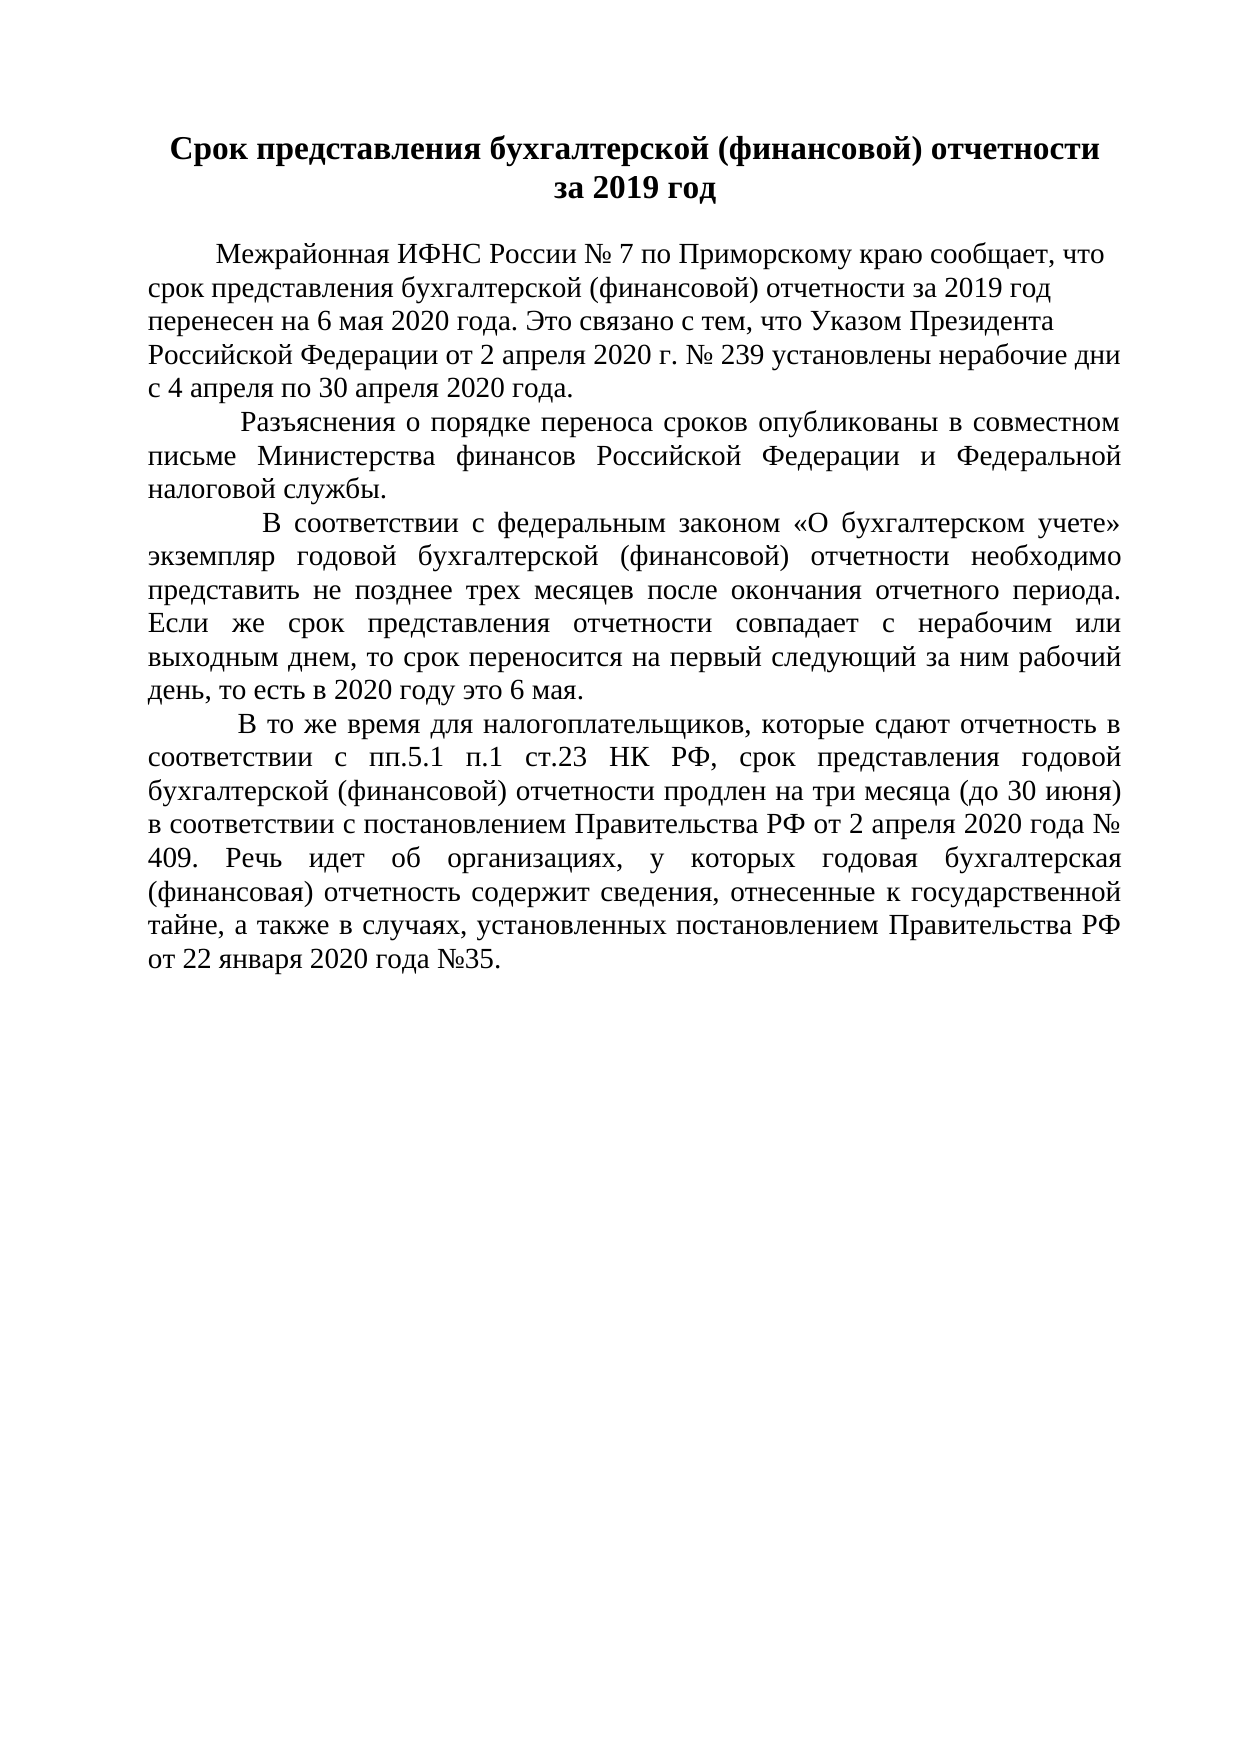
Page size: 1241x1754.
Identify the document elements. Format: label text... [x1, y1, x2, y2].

table_header Срок представления бухгалтерской (финансовой) отчетности за 2019 год Межрайонная ИФНС России № 7 по Приморскому краю сообщает, что срок представления бухгалтерской (финансовой) отчетности за 2019 год перенесен на 6 мая 2020 года. Это связано с тем, что Указом Президента Российской Федерации от 2 апреля 2020 г. № 239 установлены нерабочие дни с 4 апреля по 30 апреля 2020 года. Разъяснения о порядке переноса сроков опубликованы в совместном письме Министерства финансов Российской Федерации и Федеральной налоговой службы. В соответствии с федеральным законом «О бухгалтерском учете» экземпляр годовой бухгалтерской (финансовой) отчетности необходимо представить не позднее трех месяцев после окончания отчетного периода. Если же срок представления отчетности совпадает с нерабочим или выходным днем, то срок переносится на первый следующий за ним рабочий день, то есть в 2020 году это 6 мая. В то же время для налогоплательщиков, которые сдают отчетность в соответствии с пп.5.1 п.1 ст.23 НК РФ, срок представления годовой бухгалтерской (финансовой) отчетности продлен на три месяца (до 30 июня) в соответствии с постановлением Правительства РФ от 2 апреля 2020 года № 409. Речь идет об организациях, у которых годовая бухгалтерская (финансовая) отчетность содержит сведения, отнесенные к государственной тайне, а также в случаях, установленных постановлением Правительства РФ от 22 января 2020 года №35. [136, 90, 1133, 974]
